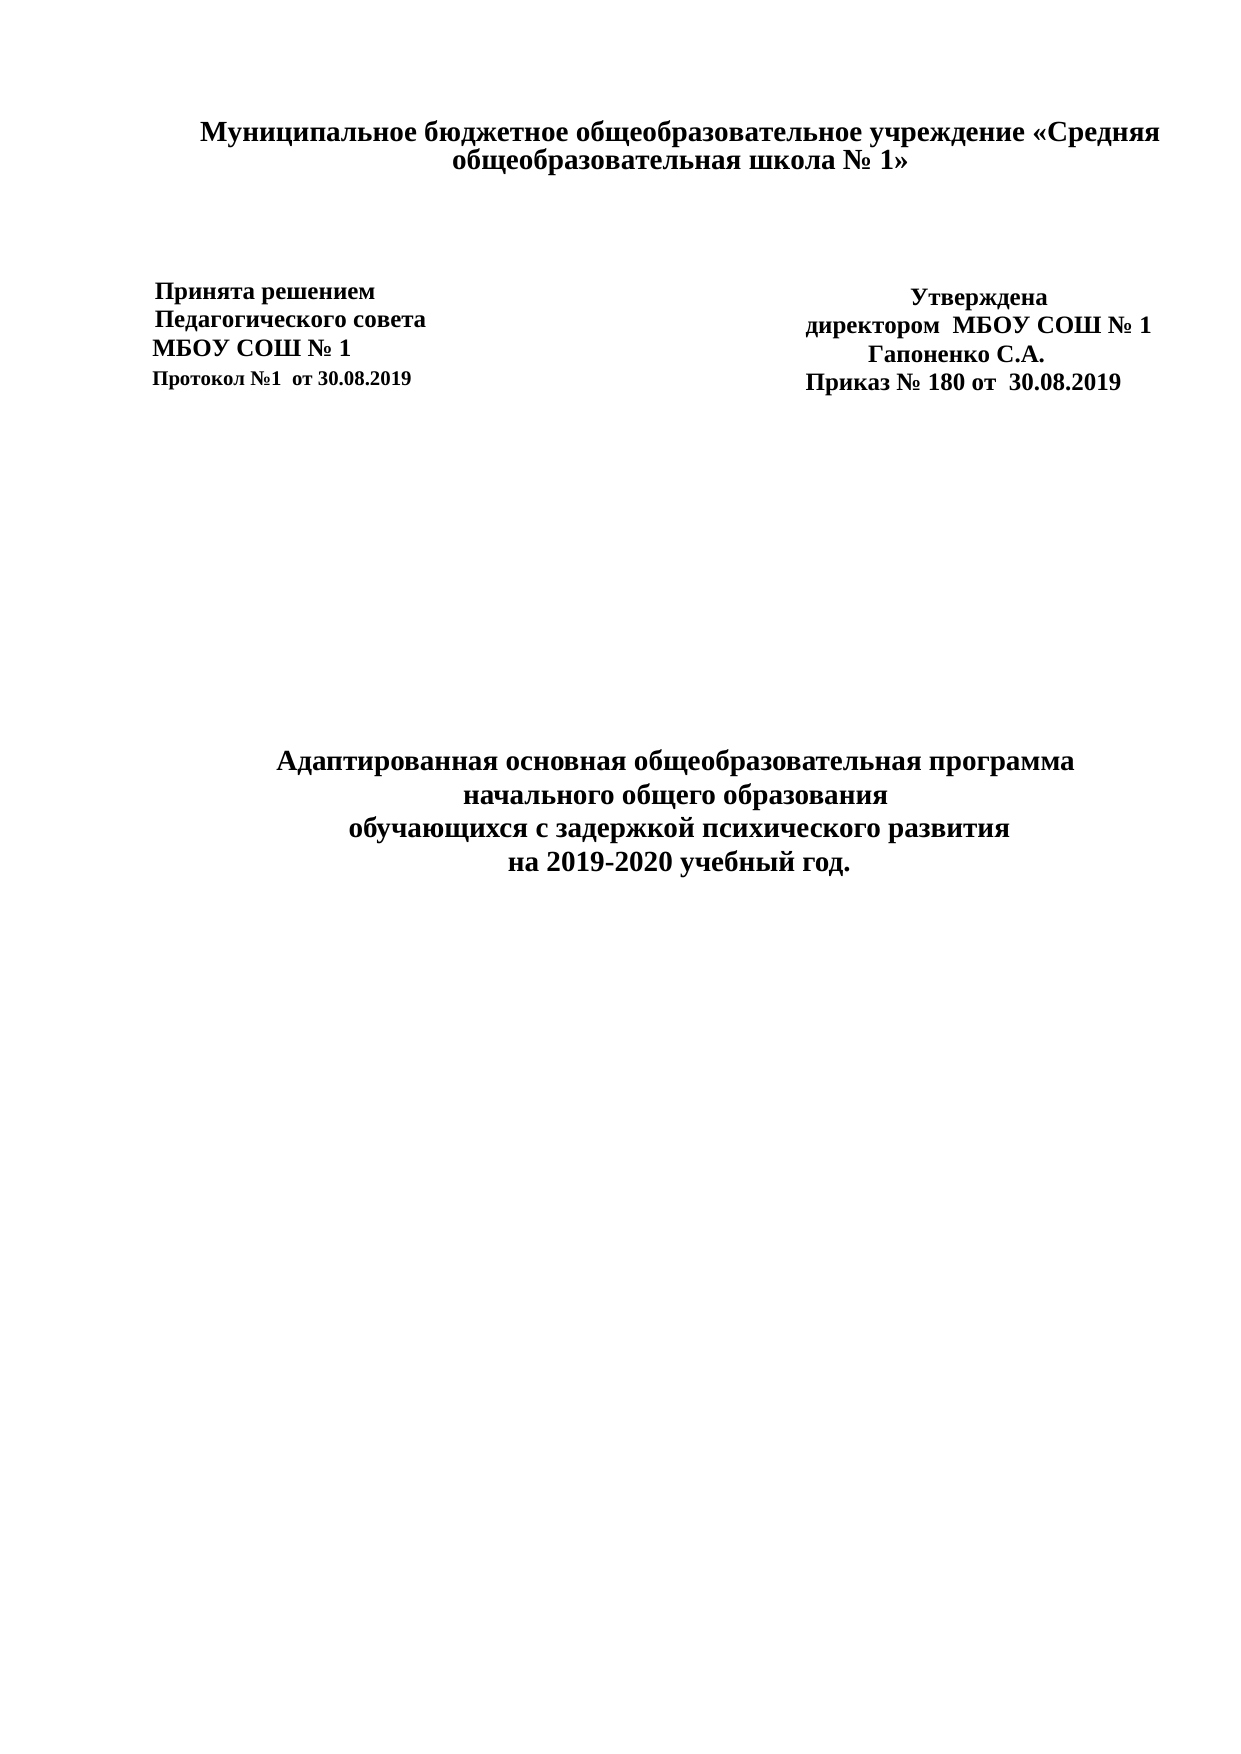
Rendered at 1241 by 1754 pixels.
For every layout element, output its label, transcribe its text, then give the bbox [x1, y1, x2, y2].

text на 2019-2020 учебный год. [177, 844, 1181, 877]
text Гапоненко С.А. [240, 339, 1181, 368]
text Муниципальное бюджетное общеобразовательное учреждение «Средняя общеобразовательная школа № 1» [179, 118, 1181, 175]
text Утверждена директором МБОУ СОШ № 1 [179, 282, 1181, 339]
text Адаптированная основная общеобразовательная программа начального общего образования обучающихся с задержкой психического развития [177, 743, 1181, 844]
text Приказ № 180 от 30.08.2019 [177, 368, 1181, 396]
